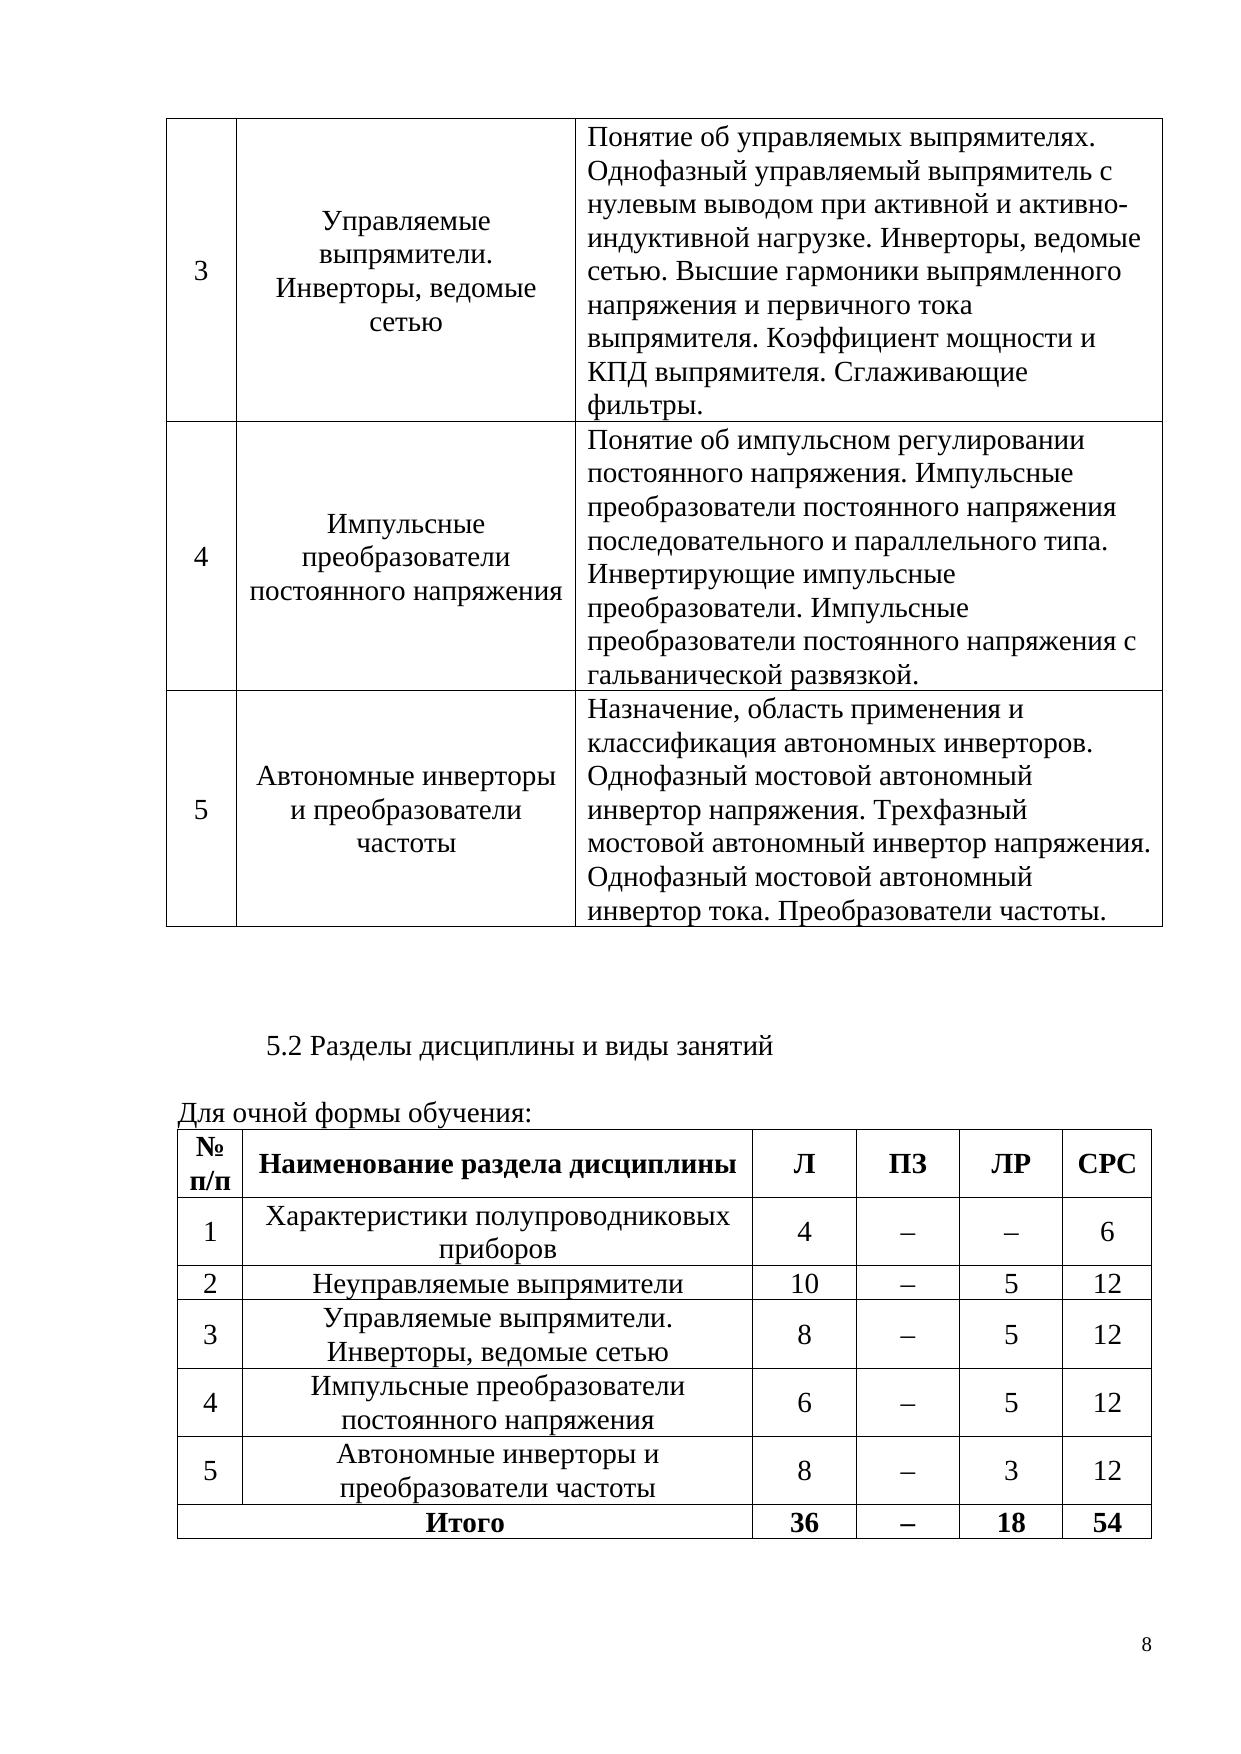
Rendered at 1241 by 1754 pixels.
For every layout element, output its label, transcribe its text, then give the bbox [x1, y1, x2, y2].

table_header ЛР [960, 1130, 1062, 1197]
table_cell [243, 1300, 752, 1367]
table_cell – [857, 1198, 959, 1265]
table_cell 3 [960, 1437, 1062, 1504]
table_cell – [857, 1369, 959, 1436]
table_cell 18 [960, 1505, 1062, 1538]
table_cell 54 [1063, 1505, 1151, 1538]
table_cell 5 [960, 1369, 1062, 1436]
table_cell Назначение, область применения и классификация автономных инверторов. Однофазный мостовой автономный инвертор напряжения. Трехфазный мостовой автономный инвертор напряжения. Однофазный мостовой автономный инвертор тока. Преобразователи частоты. [576, 691, 1162, 926]
table_cell Понятие об управляемых выпрямителях. Однофазный управляемый выпрямитель с нулевым выводом при активной и активно-индуктивной нагрузке. Инверторы, ведомые сетью. Высшие гармоники выпрямленного напряжения и первичного тока выпрямителя. Коэффициент мощности и КПД выпрямителя. Сглаживающие фильтры. [576, 119, 1162, 421]
table_cell 4 [167, 422, 236, 690]
table_header № п/п [178, 1130, 242, 1197]
table_cell Итого [178, 1505, 752, 1538]
table_header СРС [1063, 1130, 1151, 1197]
table_cell Импульсные преобразователи постоянного напряжения [237, 422, 575, 690]
table_cell Автономные инверторы и преобразователи частоты [243, 1437, 752, 1504]
table_cell 1 [178, 1198, 242, 1265]
table_cell 6 [753, 1369, 856, 1436]
table_header ПЗ [857, 1130, 959, 1197]
table_cell 12 [1063, 1369, 1151, 1436]
table_cell – [960, 1198, 1062, 1265]
text 5.2 Разделы дисциплины и виды занятий [177, 1028, 1152, 1061]
table_cell 36 [753, 1505, 856, 1538]
table_cell Автономные инверторы и преобразователи частоты [237, 691, 575, 926]
table_cell 12 [1063, 1437, 1151, 1504]
table_cell Характеристики полупроводниковых приборов [243, 1198, 752, 1265]
table_cell 4 [753, 1198, 856, 1265]
table_cell 12 [1063, 1266, 1151, 1299]
table_cell 10 [753, 1266, 856, 1299]
table_cell – [857, 1300, 959, 1367]
table_cell 8 [753, 1300, 856, 1367]
table_cell 6 [1063, 1198, 1151, 1265]
table_cell – [857, 1266, 959, 1299]
table_cell 3 [167, 119, 236, 421]
table_cell Управляемые выпрямители. Инверторы, ведомые сетью [237, 119, 575, 421]
table_cell – [857, 1505, 959, 1538]
table_cell Неуправляемые выпрямители [243, 1266, 752, 1299]
table_cell 5 [960, 1300, 1062, 1367]
table_header Наименование раздела дисциплины [243, 1130, 752, 1197]
table_cell 8 [753, 1437, 856, 1504]
table_cell 5 [960, 1266, 1062, 1299]
table_cell Импульсные преобразователи постоянного напряжения [243, 1369, 752, 1436]
table_cell 5 [167, 691, 236, 926]
table_cell 2 [178, 1266, 242, 1299]
text Для очной формы обучения: [177, 1095, 1152, 1128]
table_cell 12 [1063, 1300, 1151, 1367]
table_cell 5 [178, 1437, 242, 1504]
table_header Л [753, 1130, 856, 1197]
table_cell – [857, 1437, 959, 1504]
table_cell 4 [178, 1369, 242, 1436]
table_cell 3 [178, 1300, 242, 1367]
table_cell Понятие об импульсном регулировании постоянного напряжения. Импульсные преобразователи постоянного напряжения последовательного и параллельного типа. Инвертирующие импульсные преобразователи. Импульсные преобразователи постоянного напряжения с гальванической развязкой. [576, 422, 1162, 690]
